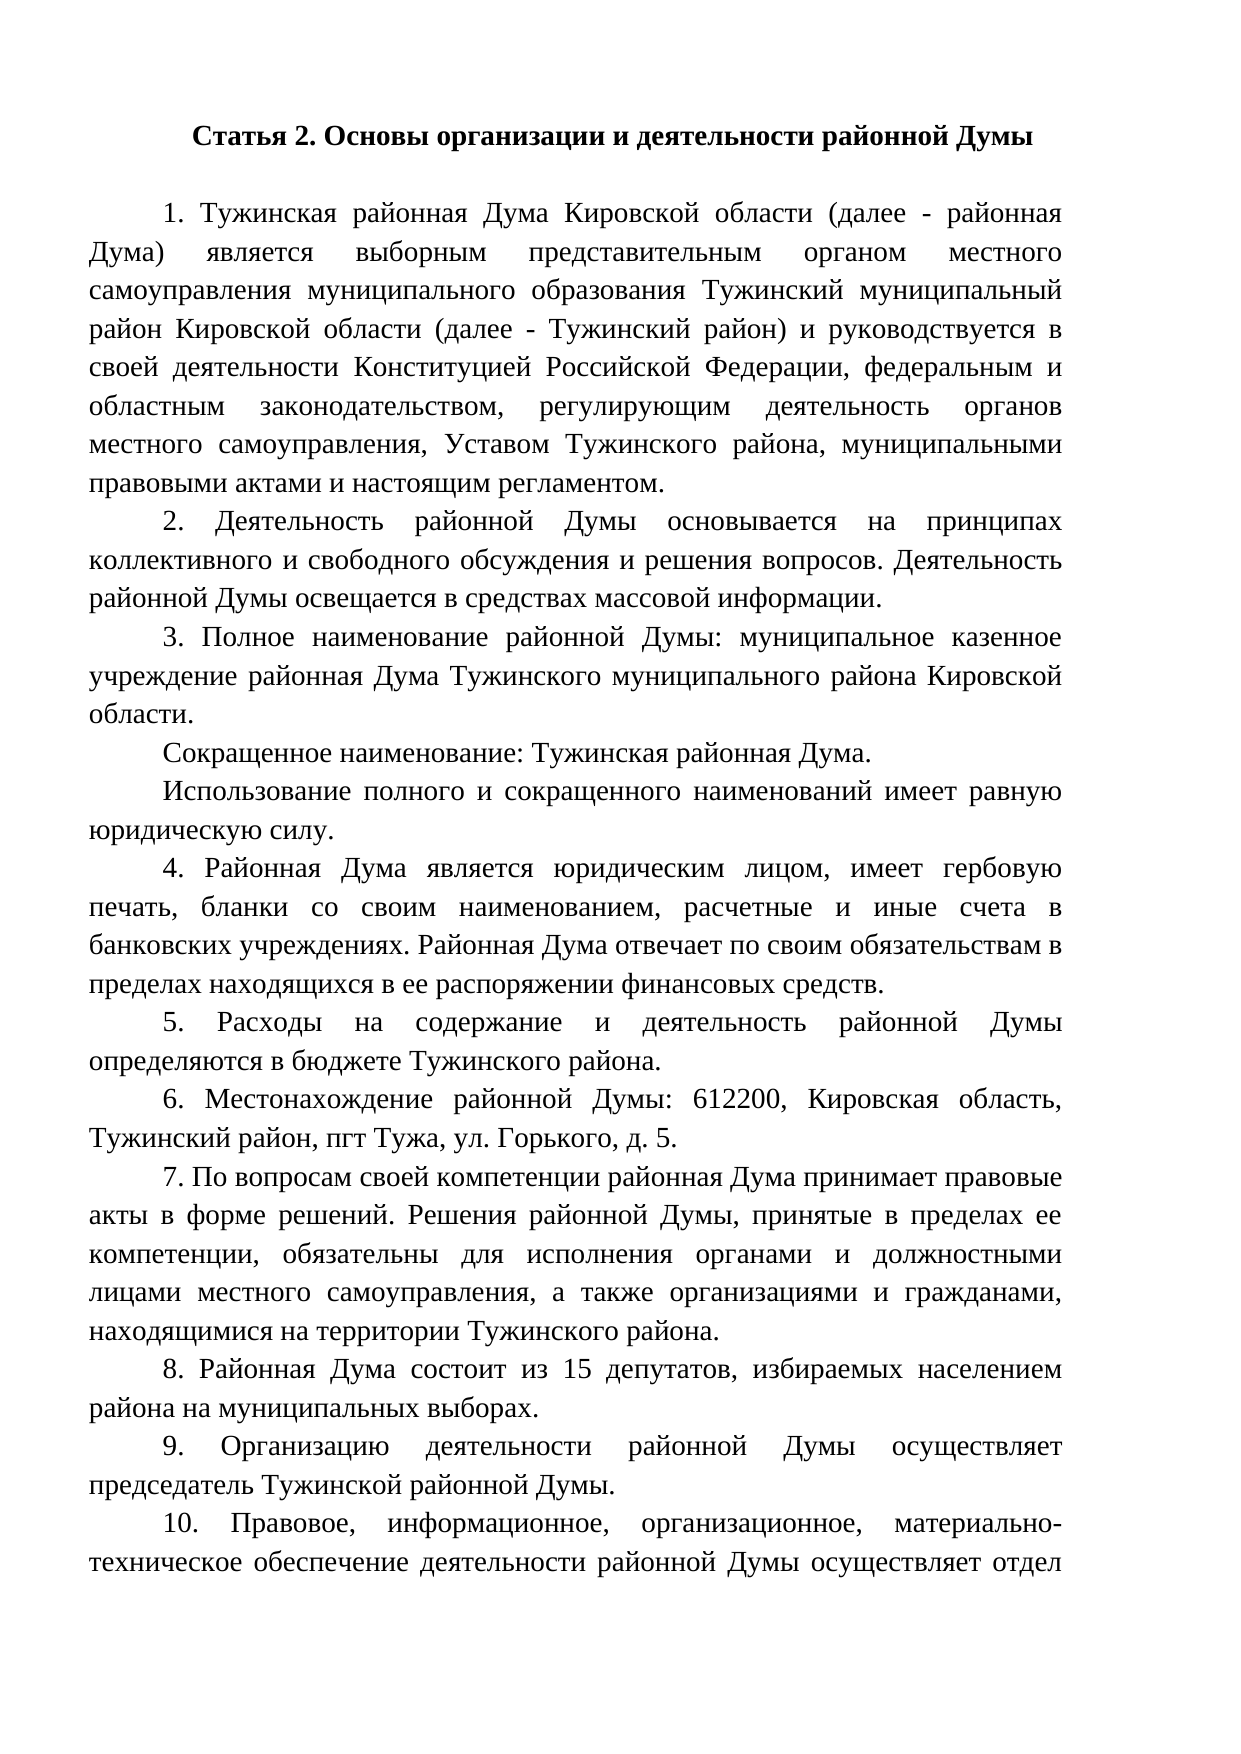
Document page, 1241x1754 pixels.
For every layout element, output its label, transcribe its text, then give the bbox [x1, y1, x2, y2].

text 3. Полное наименование районной Думы: муниципальное казенное учреждение районная Дума Тужинского муниципального района Кировской области. [89, 619, 1063, 730]
text 7. По вопросам своей компетенции районная Дума принимает правовые акты в форме решений. Решения районной Думы, принятые в пределах ее компетенции, обязательны для исполнения органами и должностными лицами местного самоуправления, а также организациями и гражданами, находящимися на территории Тужинского района. [89, 1159, 1063, 1346]
text 2. Деятельность районной Думы основывается на принципах коллективного и свободного обсуждения и решения вопросов. Деятельность районной Думы освещается в средствах массовой информации. [89, 503, 1063, 614]
text 1. Тужинская районная Дума Кировской области (далее - районная Дума) является выборным представительным органом местного самоуправления муниципального образования Тужинский муниципальный район Кировской области (далее - Тужинский район) и руководствуется в своей деятельности Конституцией Российской Федерации, федеральным и областным законодательством, регулирующим деятельность органов местного самоуправления, Уставом Тужинского района, муниципальными правовыми актами и настоящим регламентом. [89, 195, 1063, 498]
text 4. Районная Дума является юридическим лицом, имеет гербовую печать, бланки со своим наименованием, расчетные и иные счета в банковских учреждениях. Районная Дума отвечает по своим обязательствам в пределах находящихся в ее распоряжении финансовых средств. [89, 850, 1063, 999]
text 5. Расходы на содержание и деятельность районной Думы определяются в бюджете Тужинского района. [89, 1004, 1063, 1077]
text 8. Районная Дума состоит из 15 депутатов, избираемых населением района на муниципальных выборах. [89, 1351, 1063, 1423]
text 6. Местонахождение районной Думы: 612200, Кировская область, Тужинский район, пгт Тужа, ул. Горького, д. 5. [89, 1082, 1063, 1154]
text Статья 2. Основы организации и деятельности районной Думы [89, 118, 1063, 152]
text Использование полного и сокращенного наименований имеет равную юридическую силу. [89, 773, 1063, 845]
text 9. Организацию деятельности районной Думы осуществляет председатель Тужинской районной Думы. [89, 1428, 1063, 1501]
text Сокращенное наименование: Тужинская районная Дума. [89, 735, 1063, 768]
